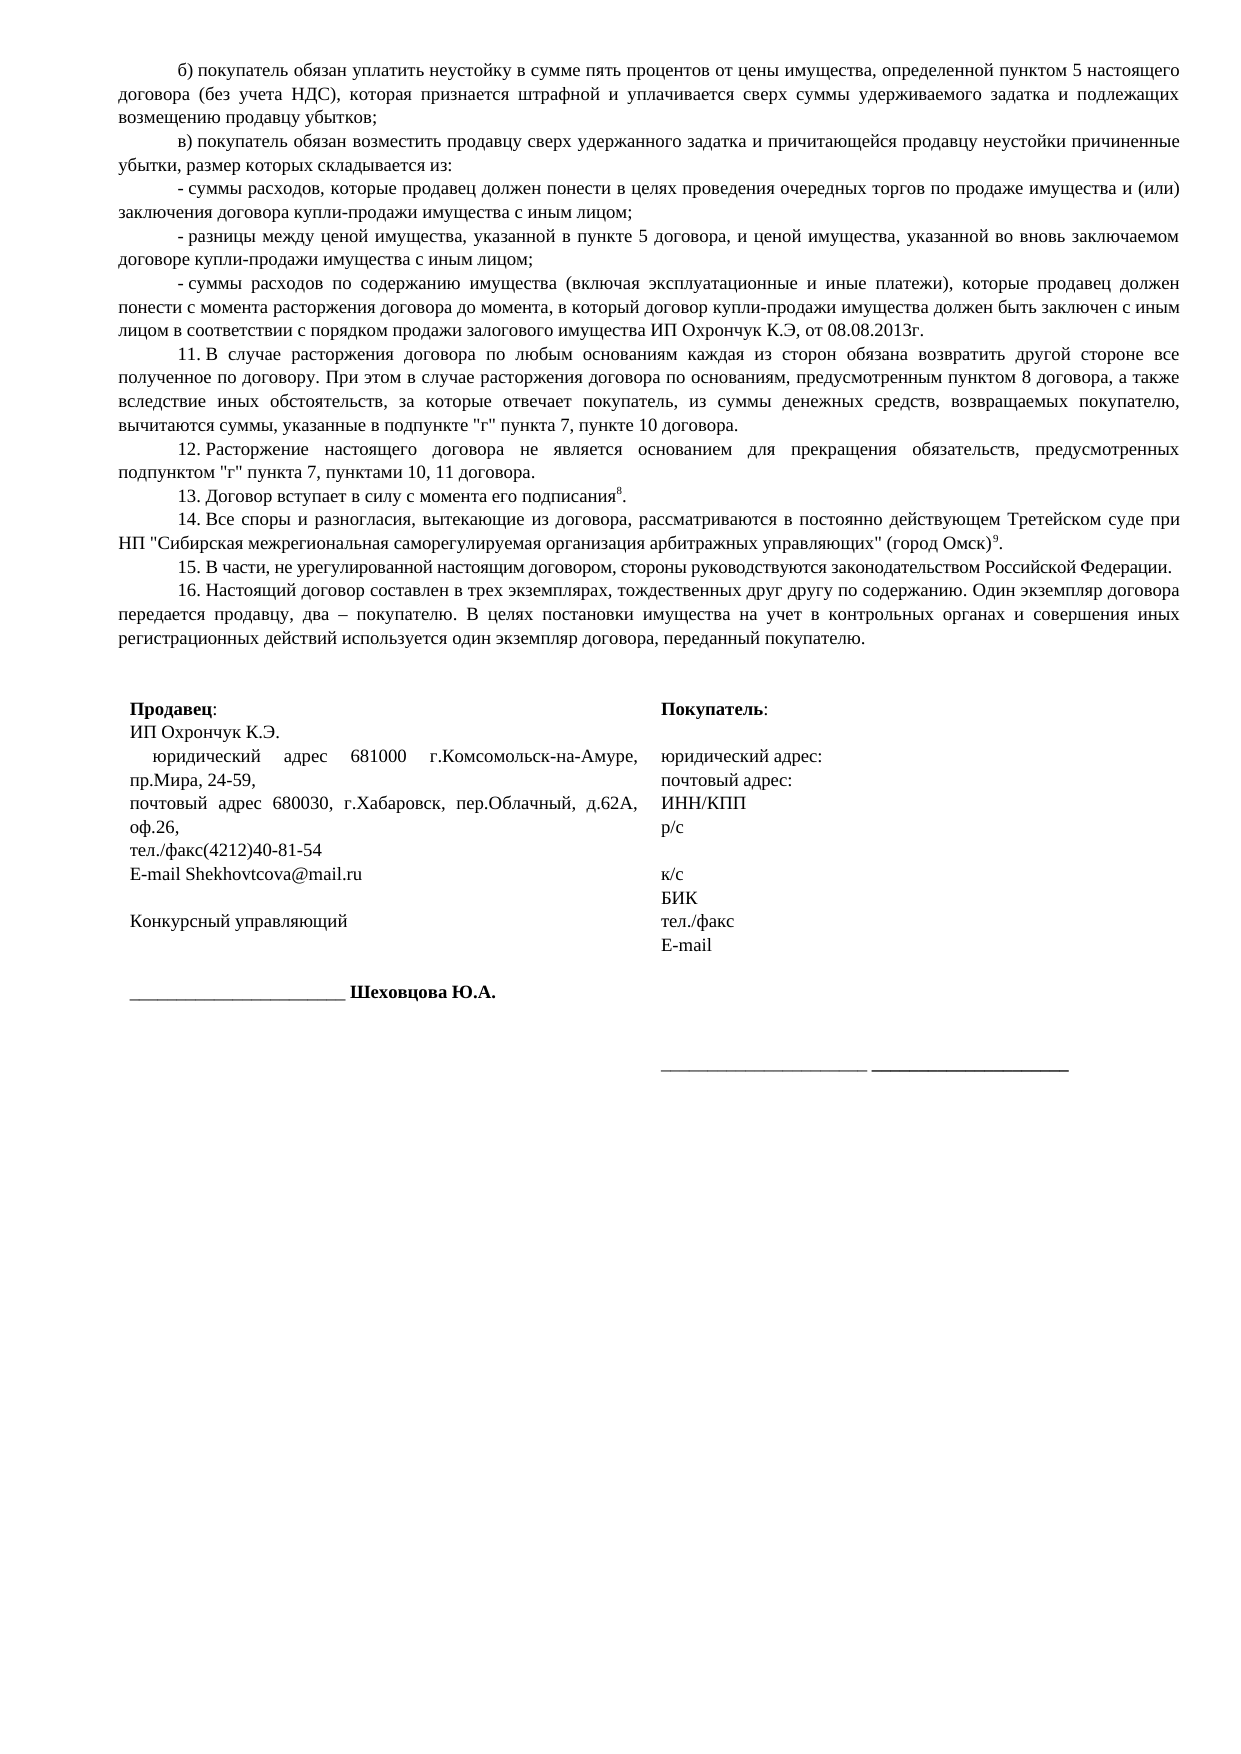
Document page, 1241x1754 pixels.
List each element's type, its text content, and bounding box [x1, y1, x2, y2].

text в) покупатель обязан возместить продавцу сверх удержанного задатка и причитающейся продавцу неустойки причиненные убытки, размер которых складывается из: [118, 130, 1181, 175]
text 15. В части, не урегулированной настоящим договором, стороны руководствуются законодательством Российской Федерации. [118, 556, 1181, 577]
text 16. Настоящий договор составлен в трех экземплярах, тождественных друг другу по содержанию. Один экземпляр договора передается продавцу, два – покупателю. В целях постановки имущества на учет в контрольных органах и совершения иных регистрационных действий используется один экземпляр договора, переданный покупателю. [118, 579, 1181, 648]
text б) покупатель обязан уплатить неустойку в сумме пять процентов от цены имущества, определенной пунктом 5 настоящего договора (без учета НДС), которая признается штрафной и уплачивается сверх суммы удерживаемого задатка и подлежащих возмещению продавцу убытков; [118, 59, 1181, 128]
text 11. В случае расторжения договора по любым основаниям каждая из сторон обязана возвратить другой стороне все полученное по договору. При этом в случае расторжения договора по основаниям, предусмотренным пунктом 8 договора, а также вследствие иных обстоятельств, за которые отвечает покупатель, из суммы денежных средств, возвращаемых покупателю, вычитаются суммы, указанные в подпункте "г" пункта 7, пункте 10 договора. [118, 343, 1181, 435]
table_header Продавец: ИП Охрончук К.Э. юридический адрес 681000 г.Комсомольск-на-Амуре, пр.Мира, 24-59, почтовый адрес .Хабаровск, пер.Облачный, д.62А, оф.26, тел./факс(4212)40-81-54 E-mail Shekhovtcova@mail.ru Конкурсный управляющий _______________________ Шеховцова Ю.А. [118, 698, 649, 1077]
text - суммы расходов по содержанию имущества (включая эксплуатационные и иные платежи), которые продавец должен понести с момента расторжения договора до момента, в который договор купли-продажи имущества должен быть заключен с иным лицом в соответствии с порядком продажи залогового имущества ИП Охрончук К.Э, от 08.08.2013г. [118, 272, 1181, 341]
table_header Покупатель: юридический адрес: почтовый адрес: ИНН/КПП р/с к/с БИК тел./факс E-mail ______________________ _____________________ [650, 698, 1181, 1077]
text 12. Расторжение настоящего договора не является основанием для прекращения обязательств, предусмотренных подпунктом "г" пункта 7, пунктами 10, 11 договора. [118, 437, 1181, 483]
text 14. Все споры и разногласия, вытекающие из договора, рассматриваются в постоянно действующем Третейском суде при НП "Сибирская межрегиональная саморегулируемая организация арбитражных управляющих" (город Омск). [118, 508, 1181, 553]
text - разницы между ценой имущества, указанной в пункте 5 договора, и ценой имущества, указанной во вновь заключаемом договоре купли-продажи имущества с иным лицом; [118, 224, 1181, 270]
text 13. Договор вступает в силу с момента его подписания. [118, 485, 1181, 506]
text - суммы расходов, которые продавец должен понести в целях проведения очередных торгов по продаже имущества и (или) заключения договора купли-продажи имущества с иным лицом; [118, 177, 1181, 222]
